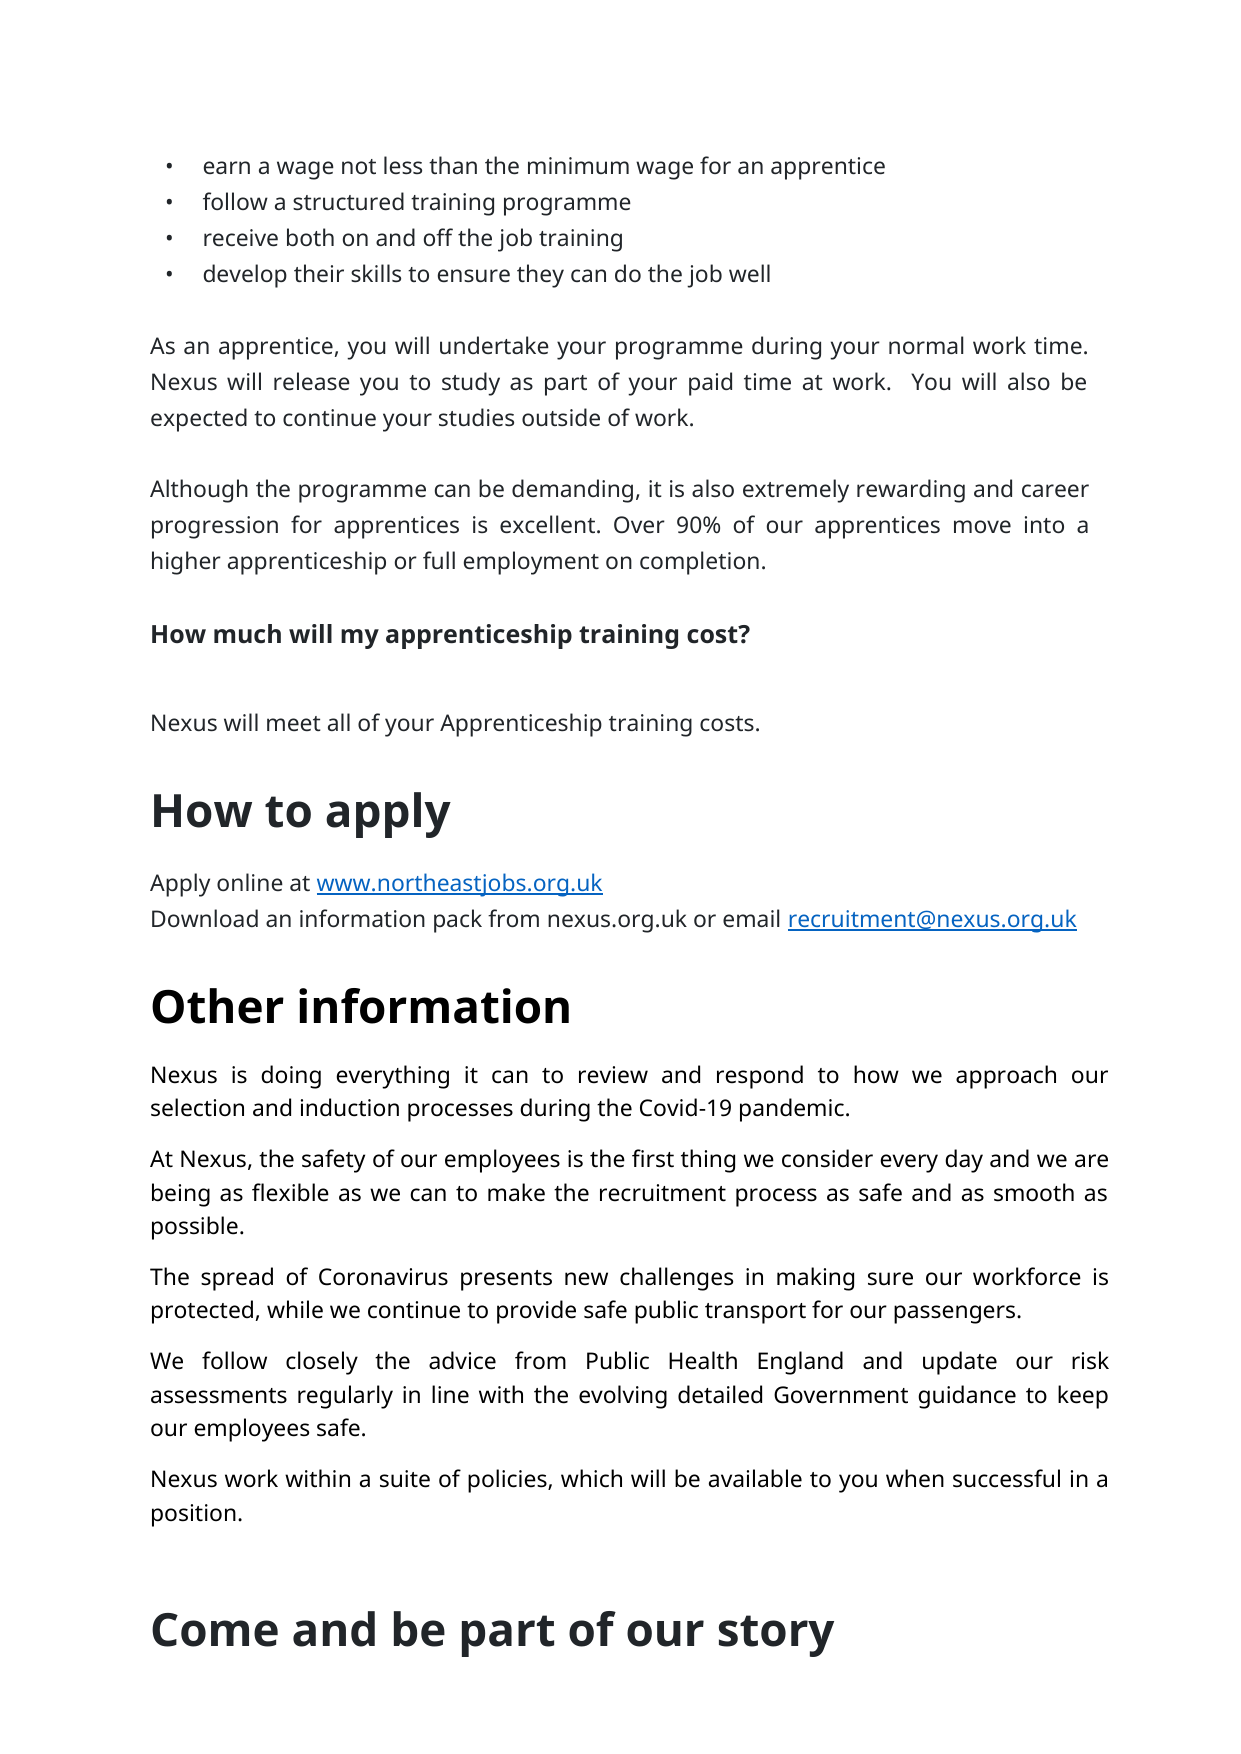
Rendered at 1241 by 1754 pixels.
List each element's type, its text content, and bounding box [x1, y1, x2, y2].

text Nexus work within a suite of policies, which will be available to you when successful in a position. [150, 1463, 1110, 1528]
text We follow closely the advice from Public Health England and update our risk assessments regularly in line with the evolving detailed Government guidance to keep our employees safe. [150, 1345, 1110, 1443]
text Apply online at www.northeastjobs.org.uk [150, 867, 1090, 898]
text How to apply [150, 778, 1090, 841]
list follow a structured training programme [165, 186, 1090, 217]
text Nexus is doing everything it can to review and respond to how we approach our selection and induction processes during the Covid-19 pandemic. [150, 1058, 1110, 1123]
text Come and be part of our story [150, 1597, 1090, 1660]
text Other information [150, 974, 1110, 1037]
list earn a wage not less than the minimum wage for an apprentice [165, 150, 1090, 181]
text Download an information pack from nexus.org.uk or email recruitment@nexus.org.uk [150, 903, 1090, 934]
text Nexus will meet all of your Apprenticeship training costs. [150, 707, 1090, 738]
text Although the programme can be demanding, it is also extremely rewarding and career progression for apprentices is excellent. Over 90% of our apprentices move into a higher apprenticeship or full employment on completion. [150, 473, 1090, 577]
list receive both on and off the job training [165, 222, 1090, 253]
text At Nexus, the safety of our employees is the first thing we consider every day and we are being as flexible as we can to make the recruitment process as safe and as smooth as possible. [150, 1143, 1110, 1241]
text The spread of Coronavirus presents new challenges in making sure our workforce is protected, while we continue to provide safe public transport for our passengers. [150, 1261, 1110, 1326]
list develop their skills to ensure they can do the job well [165, 258, 1090, 289]
text How much will my apprenticeship training cost? [150, 617, 1090, 651]
text As an apprentice, you will undertake your programme during your normal work time. Nexus will release you to study as part of your paid time at work. You will also be expected to continue your studies outside of work. [150, 330, 1090, 433]
